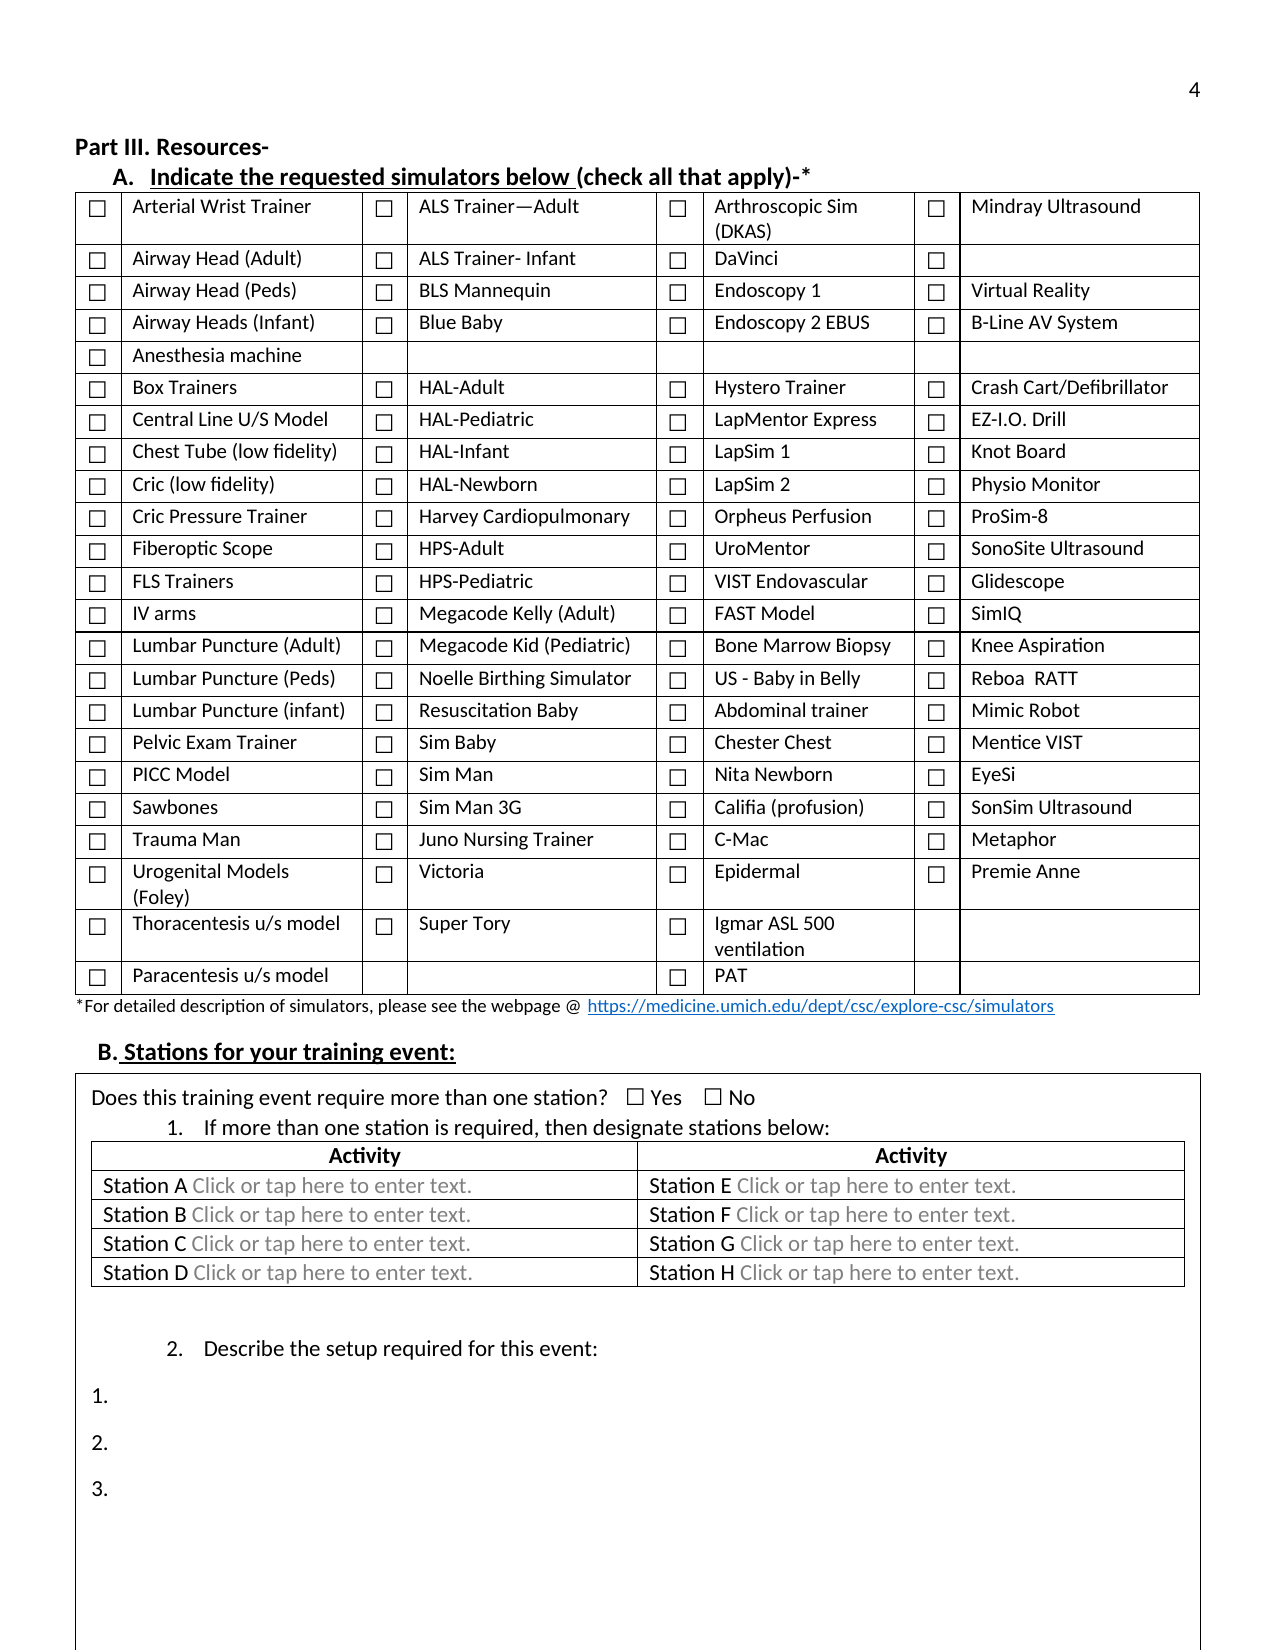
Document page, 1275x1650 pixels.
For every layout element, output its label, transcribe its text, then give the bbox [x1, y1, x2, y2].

table_cell Cric Pressure Trainer [122, 503, 362, 534]
table_cell Pelvic Exam Trainer [122, 729, 362, 761]
table_cell [915, 910, 959, 961]
table_cell Endoscopy 2 EBUS [704, 310, 914, 341]
table_cell [408, 342, 656, 373]
table_cell Epidermal [704, 859, 914, 909]
table_cell LapSim 1 [704, 439, 914, 470]
table_cell PICC Model [122, 762, 362, 793]
table_cell [961, 342, 1199, 373]
table_cell [704, 342, 914, 373]
table_cell Victoria [408, 859, 656, 909]
table_cell Airway Head (Adult) [122, 245, 362, 276]
table_cell Paracentesis u/s model [122, 962, 362, 993]
table_cell FAST Model [704, 600, 914, 631]
table_cell Metaphor [961, 826, 1199, 857]
table_cell [915, 342, 959, 373]
table_cell [915, 962, 959, 993]
table_cell HAL-Adult [408, 374, 656, 405]
table_cell [961, 245, 1199, 276]
table_cell Igmar ASL 500 ventilation [704, 910, 914, 961]
table_cell Chest Tube (low fidelity) [122, 439, 362, 470]
table_cell Califia (profusion) [704, 794, 914, 825]
table_cell Physio Monitor [961, 471, 1199, 502]
table_cell Airway Head (Peds) [122, 277, 362, 308]
table_cell Premie Anne [961, 859, 1199, 909]
text B. Stations for your training event: [75, 1036, 1200, 1067]
table_cell Glidescope [961, 568, 1199, 599]
table_cell SimIQ [961, 600, 1199, 631]
table_cell PAT [704, 962, 914, 993]
table_cell Fiberoptic Scope [122, 536, 362, 567]
table_cell Central Line U/S Model [122, 406, 362, 438]
table_cell Reboa RATT [961, 665, 1199, 696]
table_cell HPS-Adult [408, 536, 656, 567]
table_cell LapSim 2 [704, 471, 914, 502]
table_cell [961, 910, 1199, 961]
table_cell ProSim-8 [961, 503, 1199, 534]
table_cell Sim Man 3G [408, 794, 656, 825]
table_cell Sim Baby [408, 729, 656, 761]
table_cell Box Trainers [122, 374, 362, 405]
table_cell Nita Newborn [704, 762, 914, 793]
table_cell HAL-Newborn [408, 471, 656, 502]
table_cell HAL-Pediatric [408, 406, 656, 438]
table_cell Chester Chest [704, 729, 914, 761]
table_cell [408, 962, 656, 993]
table_cell SonoSite Ultrasound [961, 536, 1199, 567]
table_cell Anesthesia machine [122, 342, 362, 373]
table_cell Lumbar Puncture (infant) [122, 697, 362, 728]
text *For detailed description of simulators, please see the webpage @ https://medicine.umich.edu/dept/csc/explore-csc/simulators [75, 995, 1200, 1017]
table_cell Lumbar Puncture (Peds) [122, 665, 362, 696]
table_cell Hystero Trainer [704, 374, 914, 405]
table_cell [363, 342, 407, 373]
table_cell Cric (low fidelity) [122, 471, 362, 502]
table_cell [657, 342, 703, 373]
table_cell Virtual Reality [961, 277, 1199, 308]
table_cell LapMentor Express [704, 406, 914, 438]
table_cell Blue Baby [408, 310, 656, 341]
table_cell Resuscitation Baby [408, 697, 656, 728]
table_cell FLS Trainers [122, 568, 362, 599]
text Part III. Resources- [75, 131, 1200, 162]
table_cell US - Baby in Belly [704, 665, 914, 696]
table_cell UroMentor [704, 536, 914, 567]
table_cell EyeSi [961, 762, 1199, 793]
table_cell Noelle Birthing Simulator [408, 665, 656, 696]
table_cell Knee Aspiration [961, 633, 1199, 664]
table_cell Sawbones [122, 794, 362, 825]
table_cell Orpheus Perfusion [704, 503, 914, 534]
table_cell DaVinci [704, 245, 914, 276]
table_cell Sim Man [408, 762, 656, 793]
table_cell SonSim Ultrasound [961, 794, 1199, 825]
table_header Arthroscopic Sim (DKAS) [704, 193, 914, 244]
table_cell BLS Mannequin [408, 277, 656, 308]
table_cell Knot Board [961, 439, 1199, 470]
table_cell Lumbar Puncture (Adult) [122, 633, 362, 664]
table_cell Abdominal trainer [704, 697, 914, 728]
table_header ALS Trainer—Adult [408, 193, 656, 244]
table_cell Megacode Kid (Pediatric) [408, 633, 656, 664]
table_cell C-Mac [704, 826, 914, 857]
table_cell Bone Marrow Biopsy [704, 633, 914, 664]
table_cell ALS Trainer- Infant [408, 245, 656, 276]
table_cell Mimic Robot [961, 697, 1199, 728]
table_header Arterial Wrist Trainer [122, 193, 362, 244]
table_cell HAL-Infant [408, 439, 656, 470]
table_cell Thoracentesis u/s model [122, 910, 362, 961]
table_cell Juno Nursing Trainer [408, 826, 656, 857]
table_cell VIST Endovascular [704, 568, 914, 599]
table_cell Urogenital Models (Foley) [122, 859, 362, 909]
table_cell B-Line AV System [961, 310, 1199, 341]
table_cell [363, 962, 407, 993]
table_cell Megacode Kelly (Adult) [408, 600, 656, 631]
list Indicate the requested simulators below (check all that apply)-* [112, 162, 1200, 192]
table_cell Mentice VIST [961, 729, 1199, 761]
table_cell EZ-I.O. Drill [961, 406, 1199, 438]
table_cell HPS-Pediatric [408, 568, 656, 599]
table_cell Trauma Man [122, 826, 362, 857]
table_cell Super Tory [408, 910, 656, 961]
table_cell IV arms [122, 600, 362, 631]
table_header Mindray Ultrasound [961, 193, 1199, 244]
table_cell Endoscopy 1 [704, 277, 914, 308]
table_cell [961, 962, 1199, 993]
table_cell Harvey Cardiopulmonary [408, 503, 656, 534]
table_cell Crash Cart/Defibrillator [961, 374, 1199, 405]
table_cell Airway Heads (Infant) [122, 310, 362, 341]
